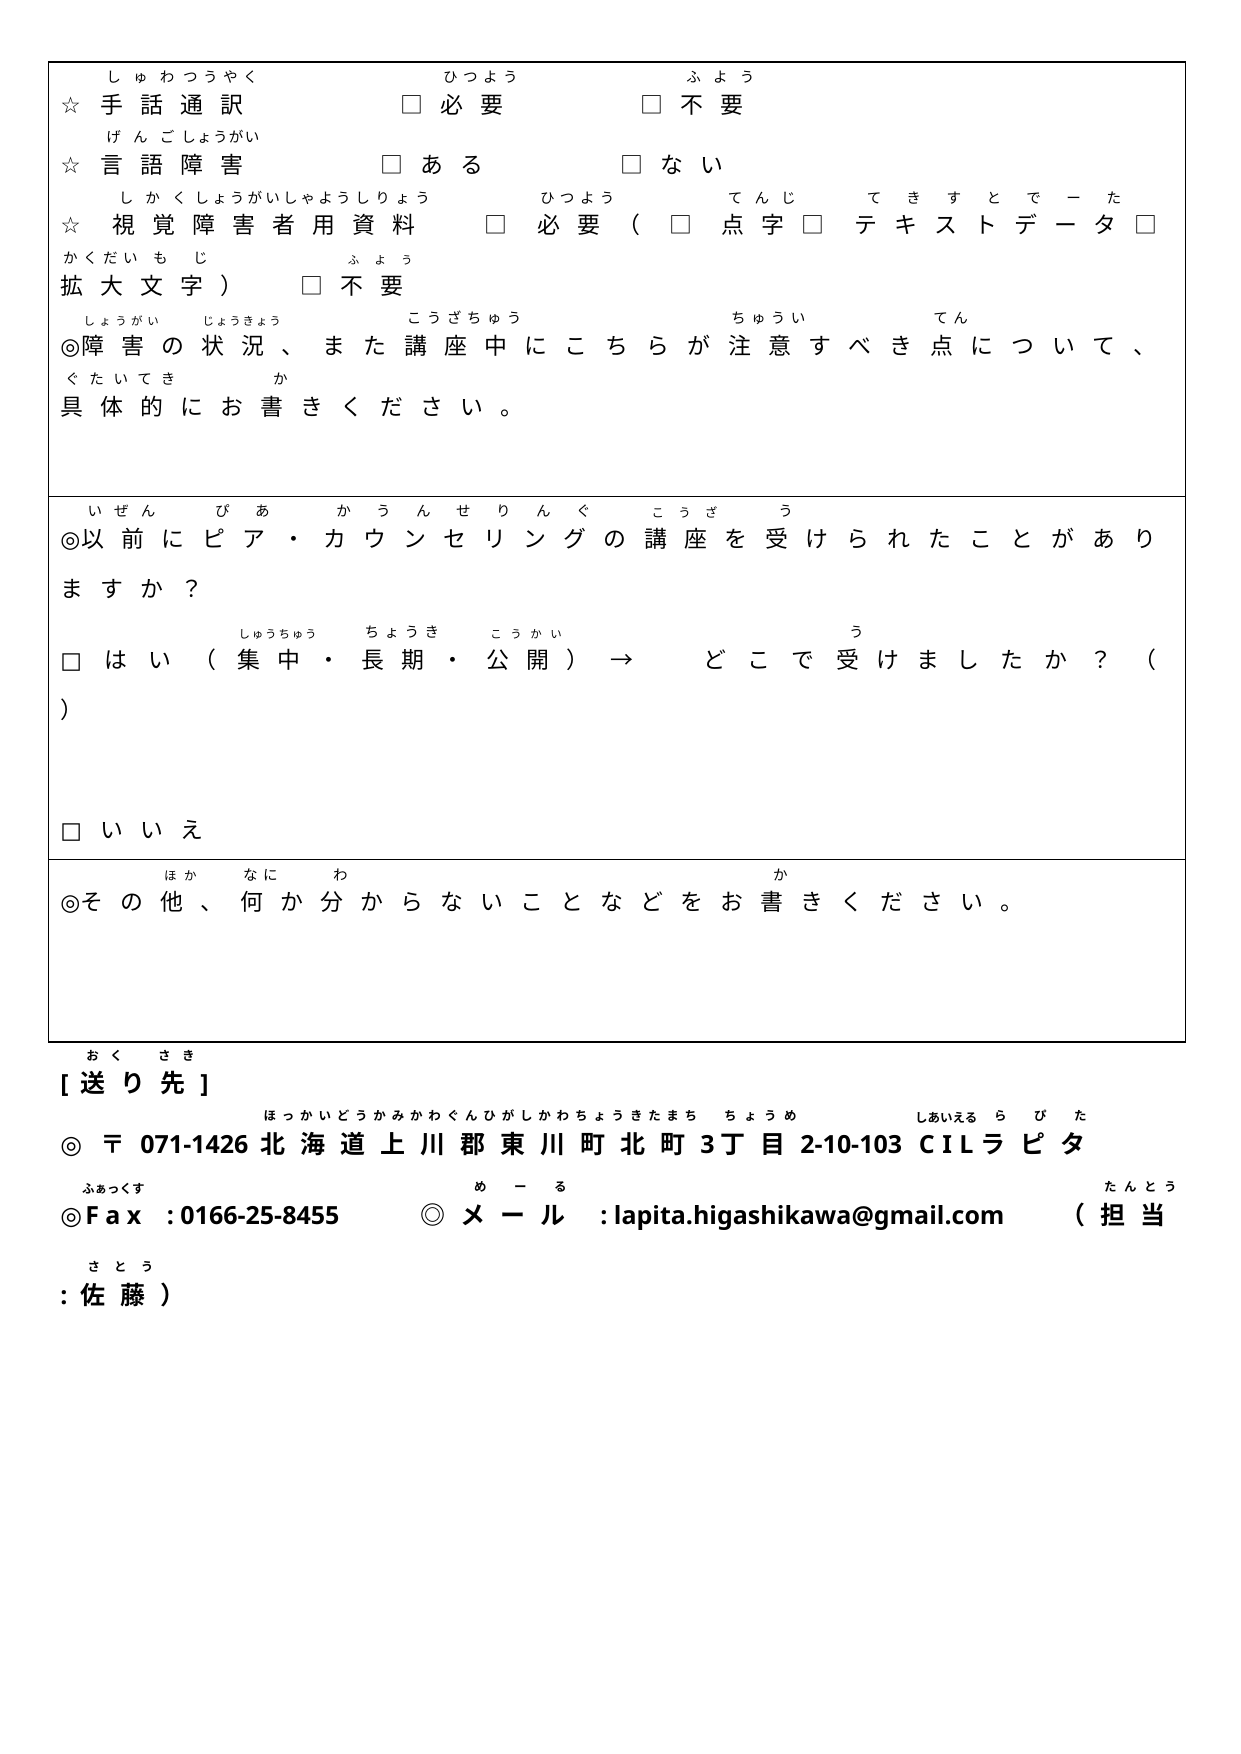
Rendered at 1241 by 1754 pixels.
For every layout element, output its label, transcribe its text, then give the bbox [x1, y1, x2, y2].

text [] [60, 1043, 1180, 1103]
text ◎ : 0166-25-8455 ◎ : lapita.higashikawa@gmail.com （ : ） [60, 1163, 1180, 1314]
text ◎〒071-1426 32-10-103 [60, 1103, 1180, 1163]
table_cell ◎に・のをけられたことがありますか？ □はい（・・）→ どこでしたか？（ ） □いいえ [49, 497, 1185, 859]
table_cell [49, 63, 1185, 496]
table_cell ◎その、かからないことなどをください。 [49, 860, 1185, 1041]
